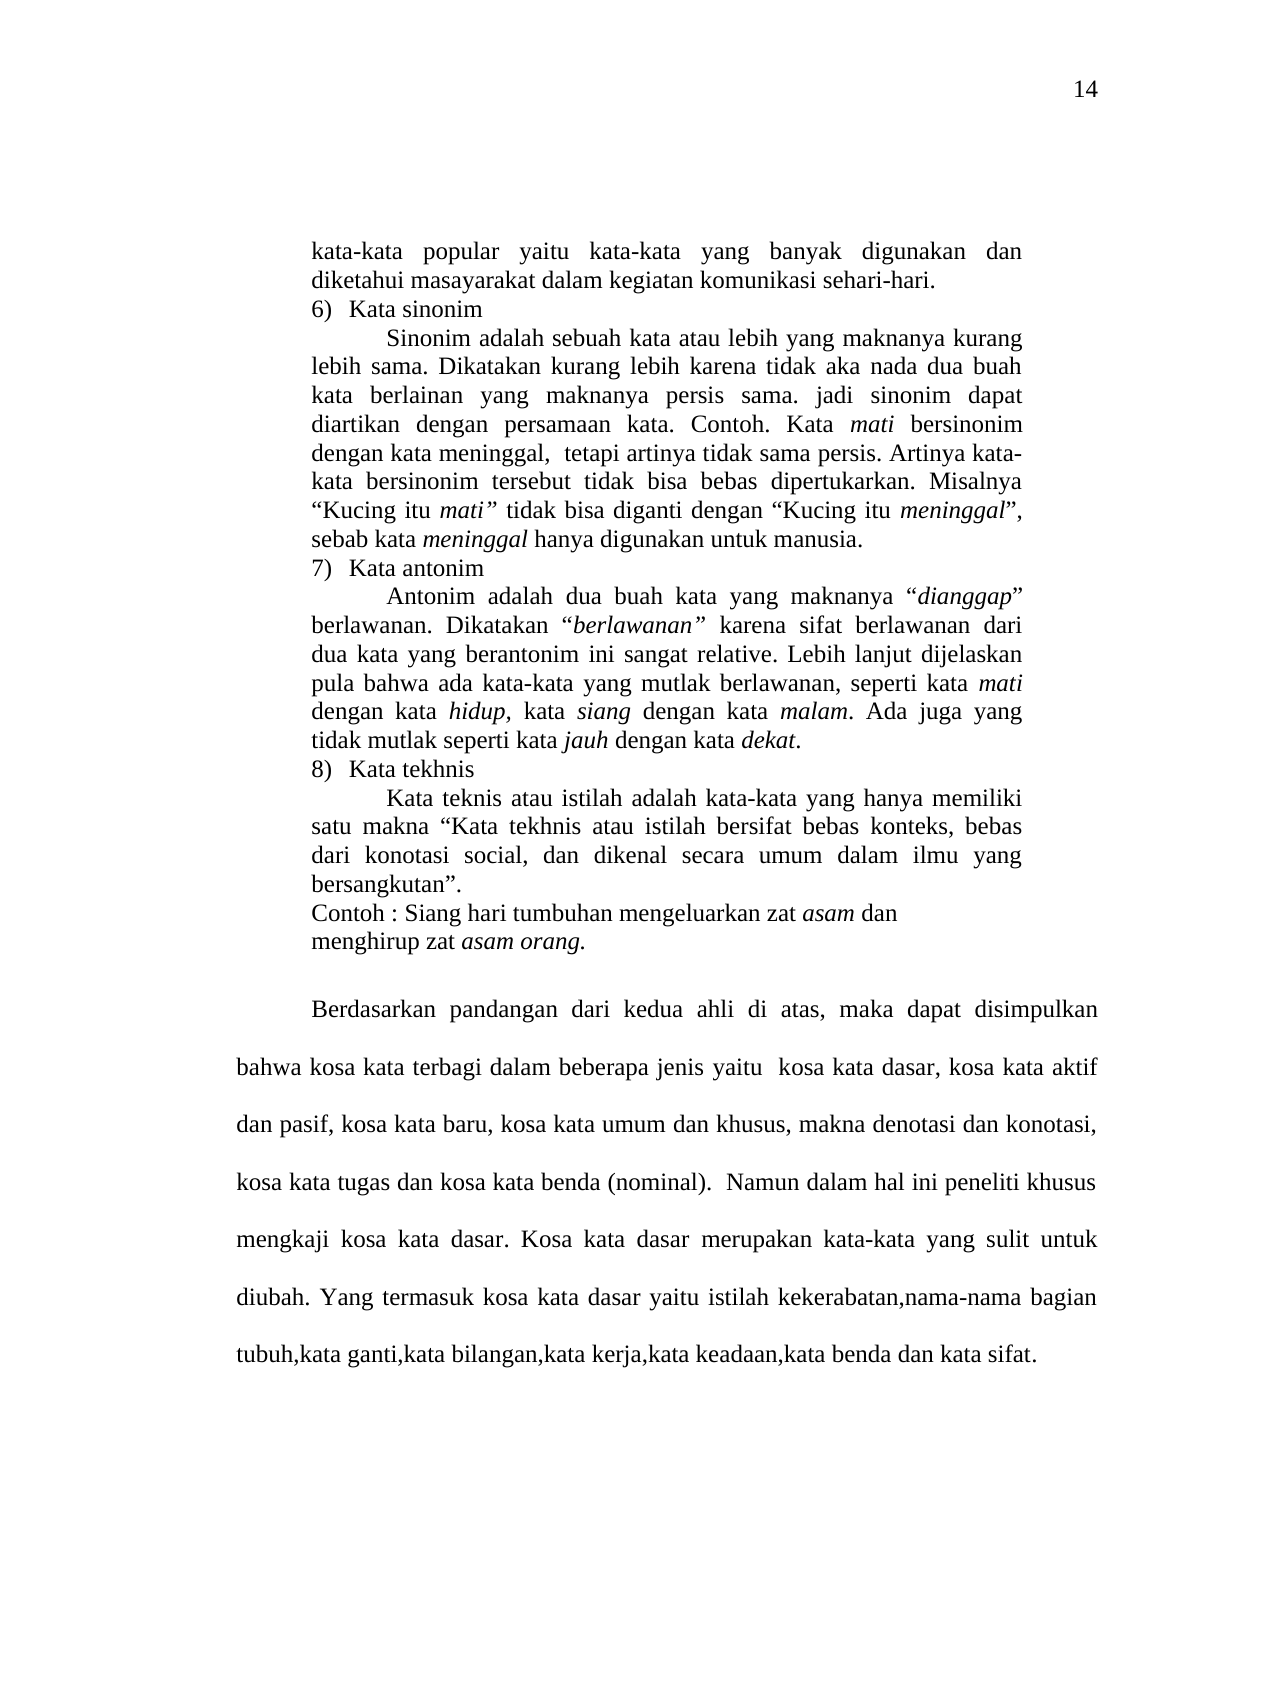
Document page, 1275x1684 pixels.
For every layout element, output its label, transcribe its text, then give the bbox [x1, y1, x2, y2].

list Kata antonim [311, 553, 1023, 581]
text Berdasarkan pandangan dari kedua ahli di atas, maka dapat disimpulkan bahwa kosa kata terbagi dalam beberapa jenis yaitu kosa kata dasar, kosa kata aktif dan pasif, kosa kata baru, kosa kata umum dan khusus, makna denotasi dan konotasi, kosa kata tugas dan kosa kata benda (nominal). Namun dalam hal ini peneliti khusus mengkaji kosa kata dasar. Kosa kata dasar merupakan kata-kata yang sulit untuk diubah. Yang termasuk kosa kata dasar yaitu istilah kekerabatan,nama-nama bagian tubuh,kata ganti,kata bilangan,kata kerja,kata keadaan,kata benda dan kata sifat. [236, 994, 1098, 1368]
list Sinonim adalah sebuah kata atau lebih yang maknanya kurang lebih sama. Dikatakan kurang lebih karena tidak aka nada dua buah kata berlainan yang maknanya persis sama. jadi sinonim dapat diartikan dengan persamaan kata. Contoh. Kata mati bersinonim dengan kata meninggal, tetapi artinya tidak sama persis. Artinya kata-kata bersinonim tersebut tidak bisa bebas dipertukarkan. Misalnya “Kucing itu mati” tidak bisa diganti dengan “Kucing itu meninggal”, sebab kata meninggal hanya digunakan untuk manusia. [311, 323, 1023, 553]
list Kata sinonim [311, 294, 1023, 323]
list Antonim adalah dua buah kata yang maknanya “dianggap” berlawanan. Dikatakan “berlawanan” karena sifat berlawanan dari dua kata yang berantonim ini sangat relative. Lebih lanjut dijelaskan pula bahwa ada kata-kata yang mutlak berlawanan, seperti kata mati dengan kata hidup, kata siang dengan kata malam. Ada juga yang tidak mutlak seperti kata jauh dengan kata dekat. [311, 581, 1023, 754]
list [311, 236, 1023, 294]
list Kata tekhnis [311, 754, 1023, 783]
list Kata teknis atau istilah adalah kata-kata yang hanya memiliki satu makna “Kata tekhnis atau istilah bersifat bebas konteks, bebas dari konotasi social, dan dikenal secara umum dalam ilmu yang bersangkutan”. [311, 783, 1023, 898]
text Contoh : Siang hari tumbuhan mengeluarkan zat asam dan menghirup zat asam orang. [311, 898, 1023, 955]
